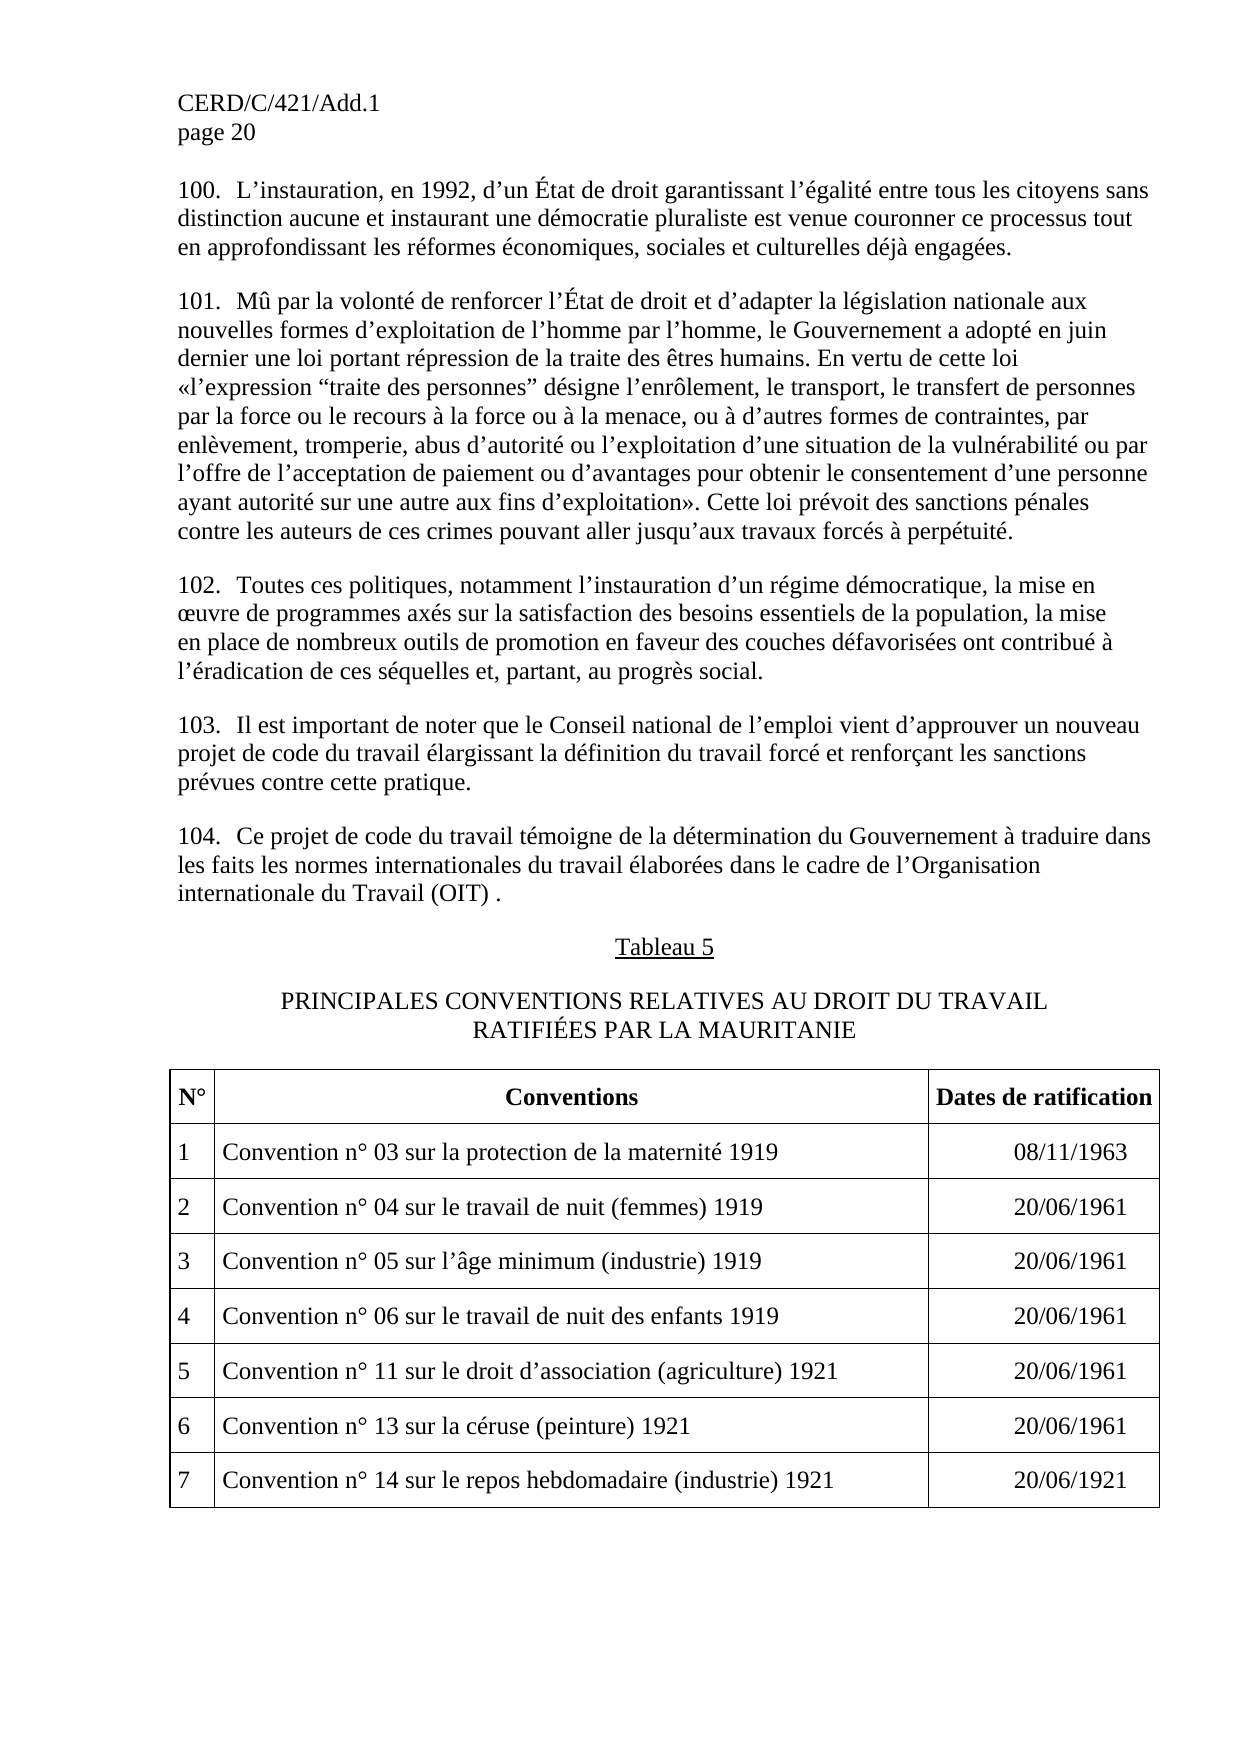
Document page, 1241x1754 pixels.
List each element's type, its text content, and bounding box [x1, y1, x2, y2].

table_cell 1 [171, 1124, 214, 1178]
table_header N° [171, 1070, 214, 1123]
text 101. Mû par la volonté de renforcer l’État de droit et d’adapter la législation nationale aux nouvelles formes d’exploitation de l’homme par l’homme, le Gouvernement a adopté en juin dernier une loi portant répression de la traite des êtres humains. En vertu de cette loi «l’expression “traite des personnes” désigne l’enrôlement, le transport, le transfert de personnes par la force ou le recours à la force ou à la menace, ou à d’autres formes de contraintes, par enlèvement, tromperie, abus d’autorité ou l’exploitation d’une situation de la vulnérabilité ou par l’offre de l’acceptation de paiement ou d’avantages pour obtenir le consentement d’une personne ayant autorité sur une autre aux fins d’exploitation». Cette loi prévoit des sanctions pénales contre les auteurs de ces crimes pouvant aller jusqu’aux travaux forcés à perpétuité. [177, 286, 1152, 545]
table_cell Convention n° 05 sur l’âge minimum (industrie) 1919 [215, 1234, 928, 1288]
table_cell 20/06/1961 [929, 1179, 1159, 1233]
table_cell Convention n° 06 sur le travail de nuit des enfants 1919 [215, 1289, 928, 1342]
text Tableau 5 [177, 932, 1152, 961]
table_cell Convention n° 11 sur le droit d’association (agriculture) 1921 [215, 1344, 928, 1397]
text 104. Ce projet de code du travail témoigne de la détermination du Gouvernement à traduire dans les faits les normes internationales du travail élaborées dans le cadre de l’Organisation internationale du Travail (OIT) . [177, 821, 1152, 907]
table_cell Convention n° 04 sur le travail de nuit (femmes) 1919 [215, 1179, 928, 1233]
table_cell 2 [171, 1179, 214, 1233]
table_cell 4 [171, 1289, 214, 1342]
table_cell 7 [171, 1453, 214, 1507]
table_cell 6 [171, 1398, 214, 1452]
table_cell 20/06/1961 [929, 1344, 1159, 1397]
table_cell 3 [171, 1234, 214, 1288]
table_cell Convention n° 13 sur la céruse (peinture) 1921 [215, 1398, 928, 1452]
table_cell 20/06/1961 [929, 1234, 1159, 1288]
table_header Dates de ratification [929, 1070, 1159, 1123]
table_cell Convention n° 14 sur le repos hebdomadaire (industrie) 1921 [215, 1453, 928, 1507]
text 103. Il est important de noter que le Conseil national de l’emploi vient d’approuver un nouveau projet de code du travail élargissant la définition du travail forcé et renforçant les sanctions prévues contre cette pratique. [177, 710, 1152, 796]
table_cell 5 [171, 1344, 214, 1397]
table_cell Convention n° 03 sur la protection de la maternité 1919 [215, 1124, 928, 1178]
table_cell 08/11/1963 [929, 1124, 1159, 1178]
text PRINCIPALES CONVENTIONS RELATIVES AU DROIT DU TRAVAIL RATIFIÉES PAR LA MAURITANIE [177, 986, 1152, 1043]
table_header Conventions [215, 1070, 928, 1123]
text 100. L’instauration, en 1992, d’un État de droit garantissant l’égalité entre tous les citoyens sans distinction aucune et instaurant une démocratie pluraliste est venue couronner ce processus tout en approfondissant les réformes économiques, sociales et culturelles déjà engagées. [177, 175, 1152, 261]
text 102. Toutes ces politiques, notamment l’instauration d’un régime démocratique, la mise en œuvre de programmes axés sur la satisfaction des besoins essentiels de la population, la mise en place de nombreux outils de promotion en faveur des couches défavorisées ont contribué à l’éradication de ces séquelles et, partant, au progrès social. [177, 570, 1152, 685]
table_cell 20/06/1961 [929, 1289, 1159, 1342]
table_cell 20/06/1961 [929, 1398, 1159, 1452]
table_cell 20/06/1921 [929, 1453, 1159, 1507]
